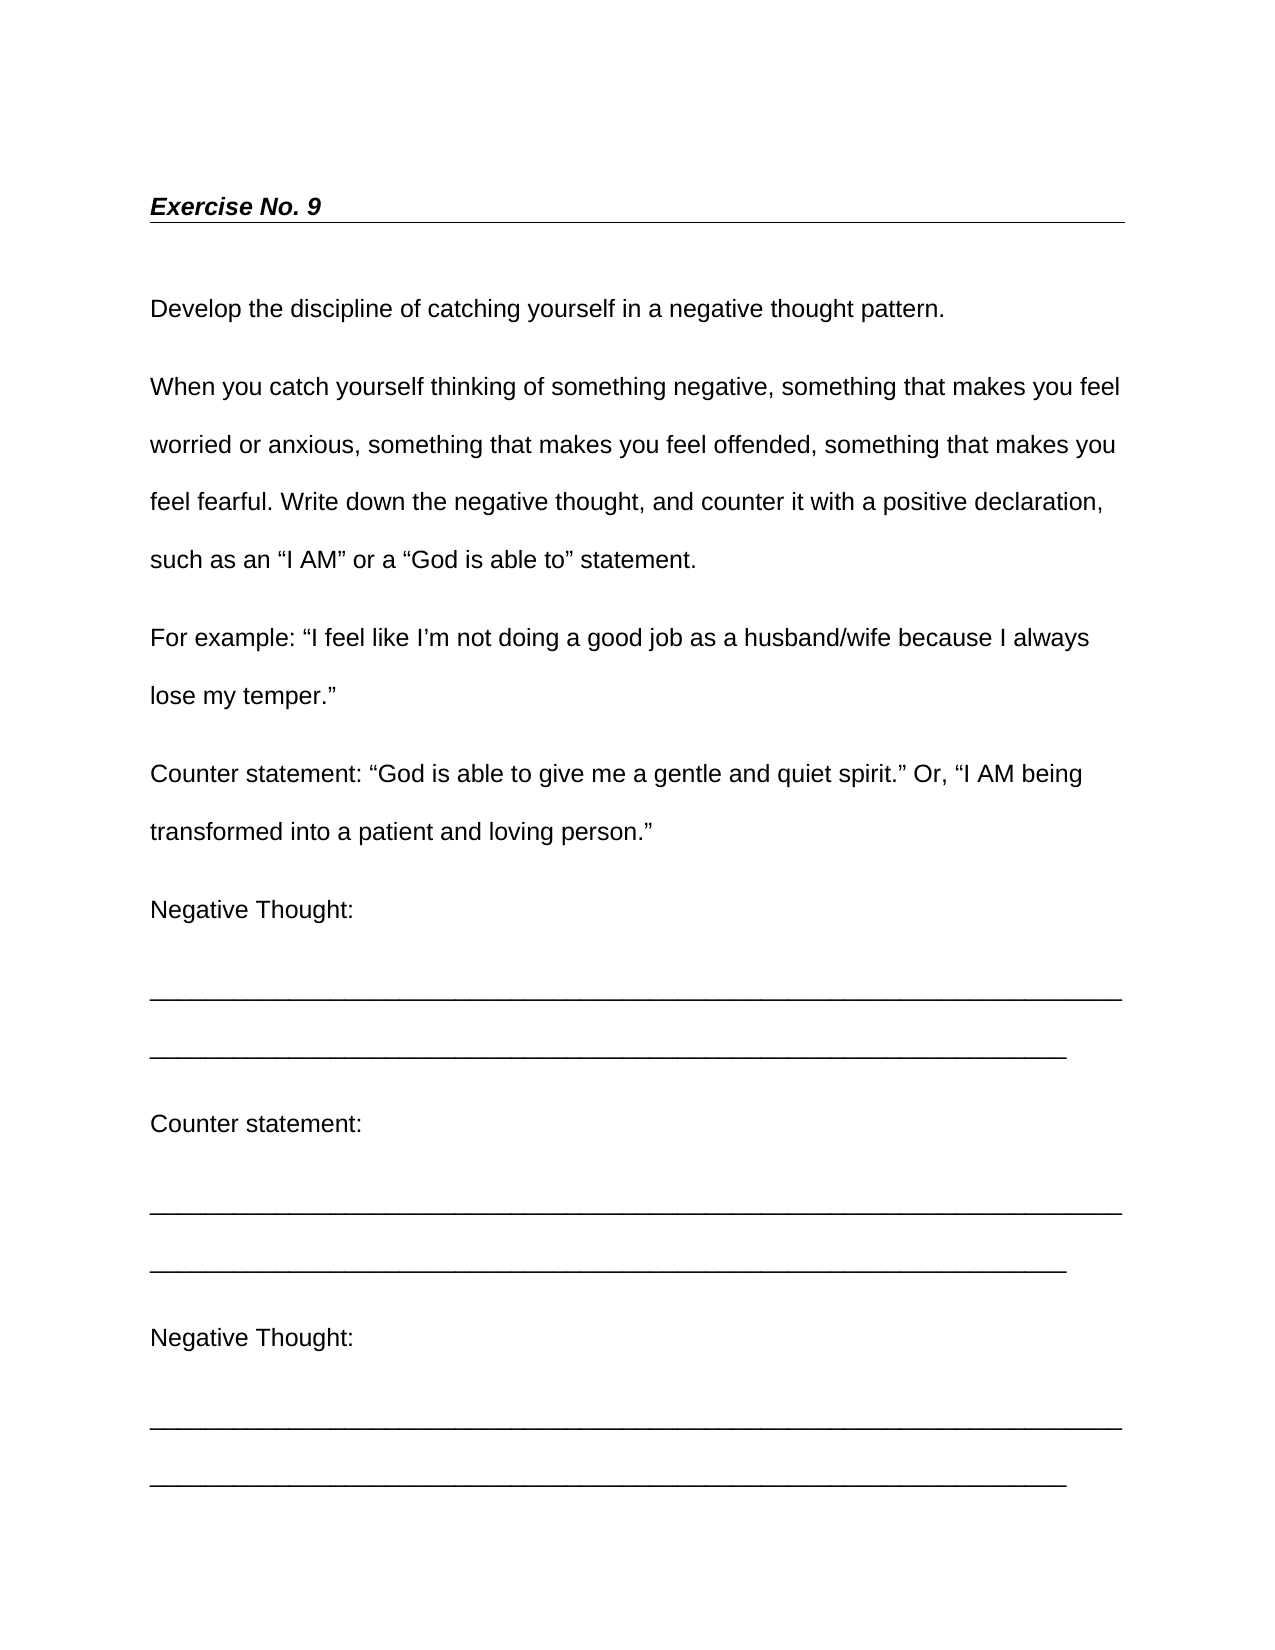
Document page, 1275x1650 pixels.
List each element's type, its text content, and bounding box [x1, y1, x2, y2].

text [150, 1401, 1125, 1488]
text Negative Thought: [150, 895, 1125, 923]
text ________________________________________________________________________________________________________________________________________ [150, 1187, 1125, 1273]
text Counter statement: “God is able to give me a gentle and quiet spirit.” Or, “I AM being transformed into a patient and loving person.” [150, 759, 1125, 845]
text When you catch yourself thinking of something negative, something that makes you feel worried or anxious, something that makes you feel offended, something that makes you feel fearful. Write down the negative thought, and counter it with a positive declaration, such as an “I AM” or a “God is able to” statement. [150, 372, 1125, 573]
text Negative Thought: [150, 1323, 1125, 1352]
text For example: “I feel like I’m not doing a good job as a husband/wife because I always lose my temper.” [150, 623, 1125, 709]
text Counter statement: [150, 1109, 1125, 1138]
text Exercise No. 9 [150, 192, 1125, 222]
text Develop the discipline of catching yourself in a negative thought pattern. [150, 294, 1125, 323]
text ________________________________________________________________________________________________________________________________________ [150, 973, 1125, 1059]
